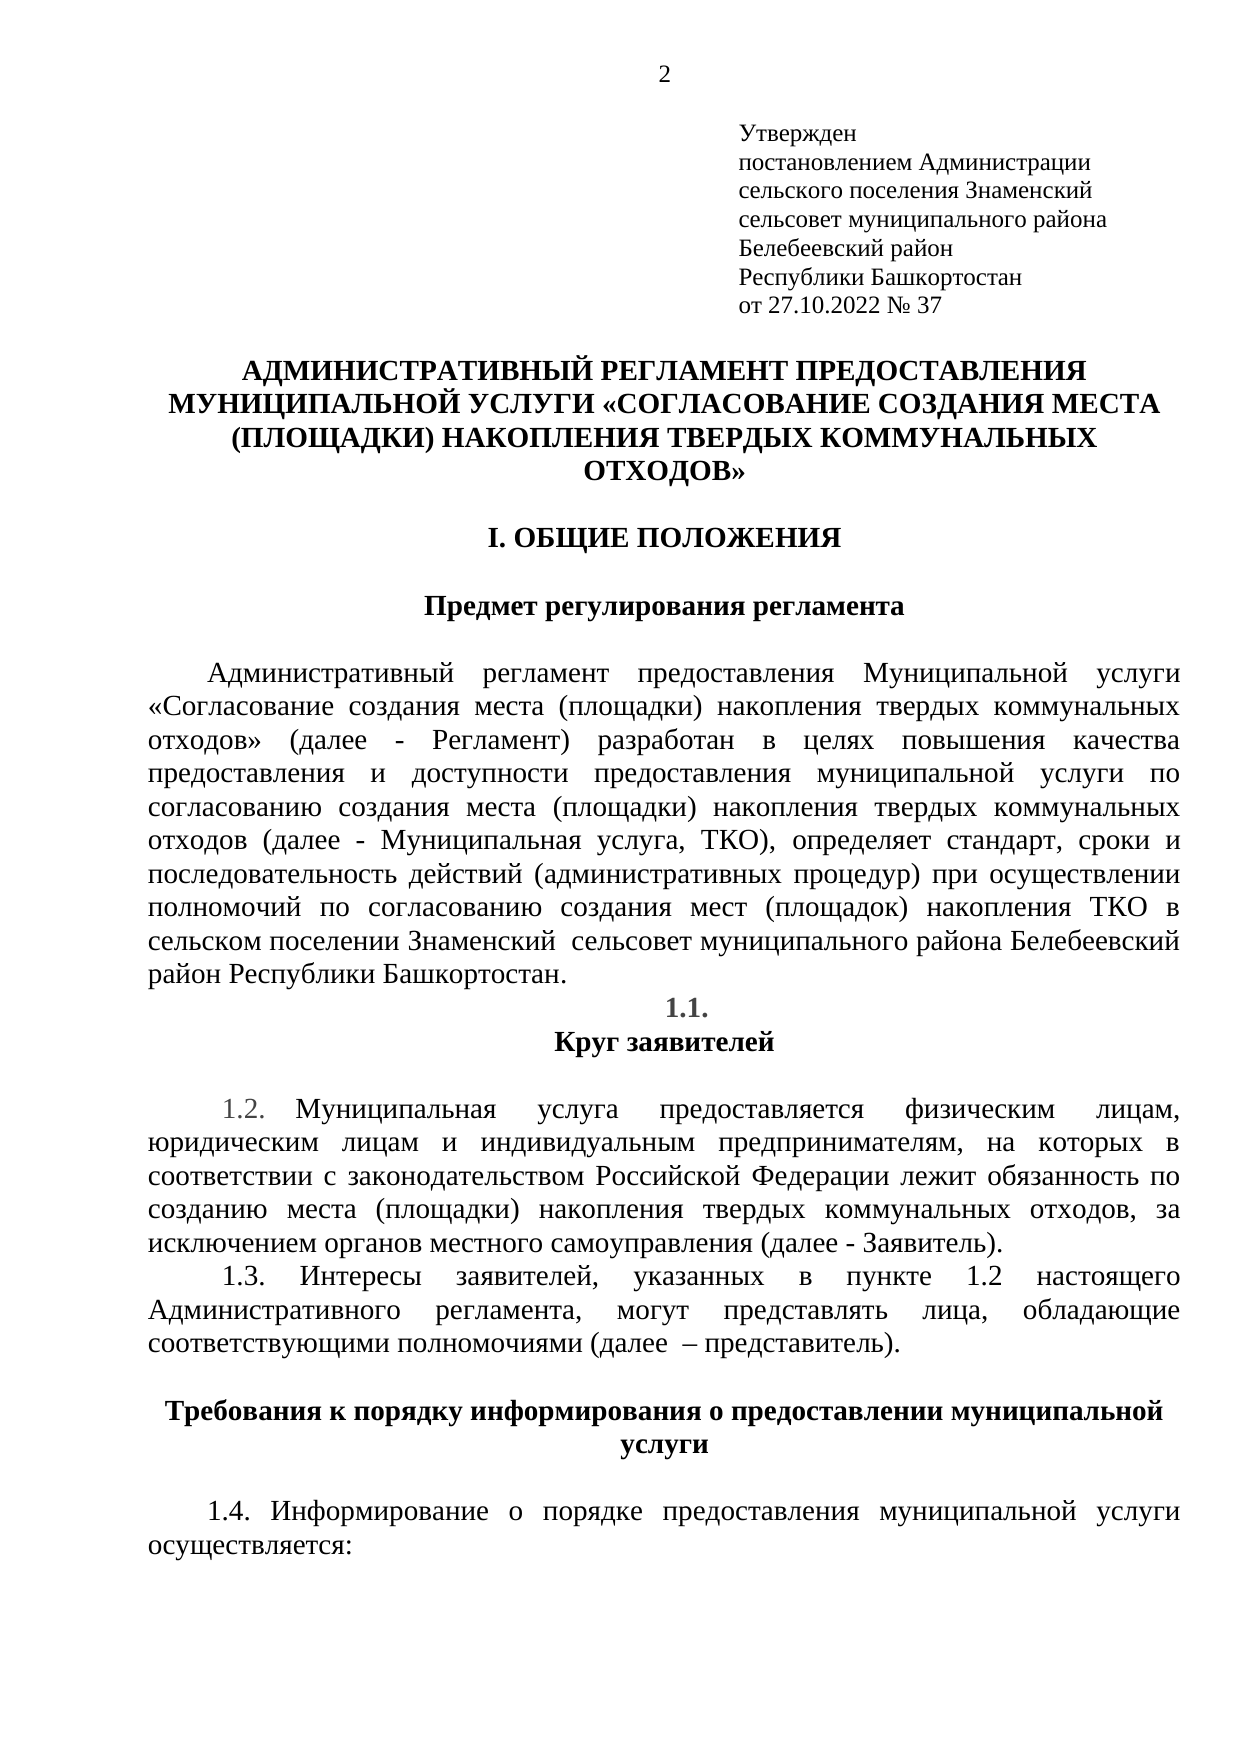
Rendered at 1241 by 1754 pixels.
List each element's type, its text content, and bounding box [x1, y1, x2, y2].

text Требования к порядку информирования о предоставлении муниципальной услуги [148, 1393, 1181, 1460]
text сельского поселения Знаменский [148, 176, 1181, 204]
text Предмет регулирования регламента [148, 554, 1181, 621]
text Административный регламент предоставления Муниципальной услуги «Согласование создания места (площадки) накопления твердых коммунальных отходов» (далее - Регламент) разработан в целях повышения качества предоставления и доступности предоставления муниципальной услуги по согласованию создания места (площадки) накопления твердых коммунальных отходов (далее - Муниципальная услуга, ТКО), определяет стандарт, сроки и последовательность действий (административных процедур) при осуществлении полномочий по согласованию создания мест (площадок) накопления ТКО в сельском поселении Знаменский сельсовет муниципального района Белебеевский район Республики Башкортостан. [148, 655, 1181, 990]
text сельсовет муниципального района [148, 204, 1181, 233]
text АДМИНИСТРАТИВНЫЙ РЕГЛАМЕНТ ПРЕДОСТАВЛЕНИЯ МУНИЦИПАЛЬНОЙ УСЛУГИ «СОГЛАСОВАНИЕ СОЗДАНИЯ МЕСТА (ПЛОЩАДКИ) НАКОПЛЕНИЯ ТВЕРДЫХ КОММУНАЛЬНЫХ ОТХОДОВ» [148, 353, 1181, 487]
text от 27.10.2022 № 37 [148, 291, 1181, 319]
text I. ОБЩИЕ ПОЛОЖЕНИЯ [148, 487, 1181, 554]
text 1.3. Интересы заявителей, указанных в пункте 1.2 настоящего Административного регламента, могут представлять лица, обладающие соответствующими полномочиями (далее – представитель). [148, 1258, 1181, 1359]
text 1.4. Информирование о порядке предоставления муниципальной услуги осуществляется: [148, 1493, 1181, 1560]
text Утвержден [148, 118, 1181, 147]
text постановлением Администрации [148, 147, 1181, 176]
list Круг заявителей [148, 990, 1181, 1057]
text Белебеевский район [148, 233, 1181, 262]
list Муниципальная услуга предоставляется физическим лицам, юридическим лицам и индивидуальным предпринимателям, на которых в соответствии с законодательством Российской Федерации лежит обязанность по созданию места (площадки) накопления твердых коммунальных отходов, за исключением органов местного самоуправления (далее - Заявитель). [148, 1091, 1181, 1258]
text Республики Башкортостан [148, 262, 1181, 291]
